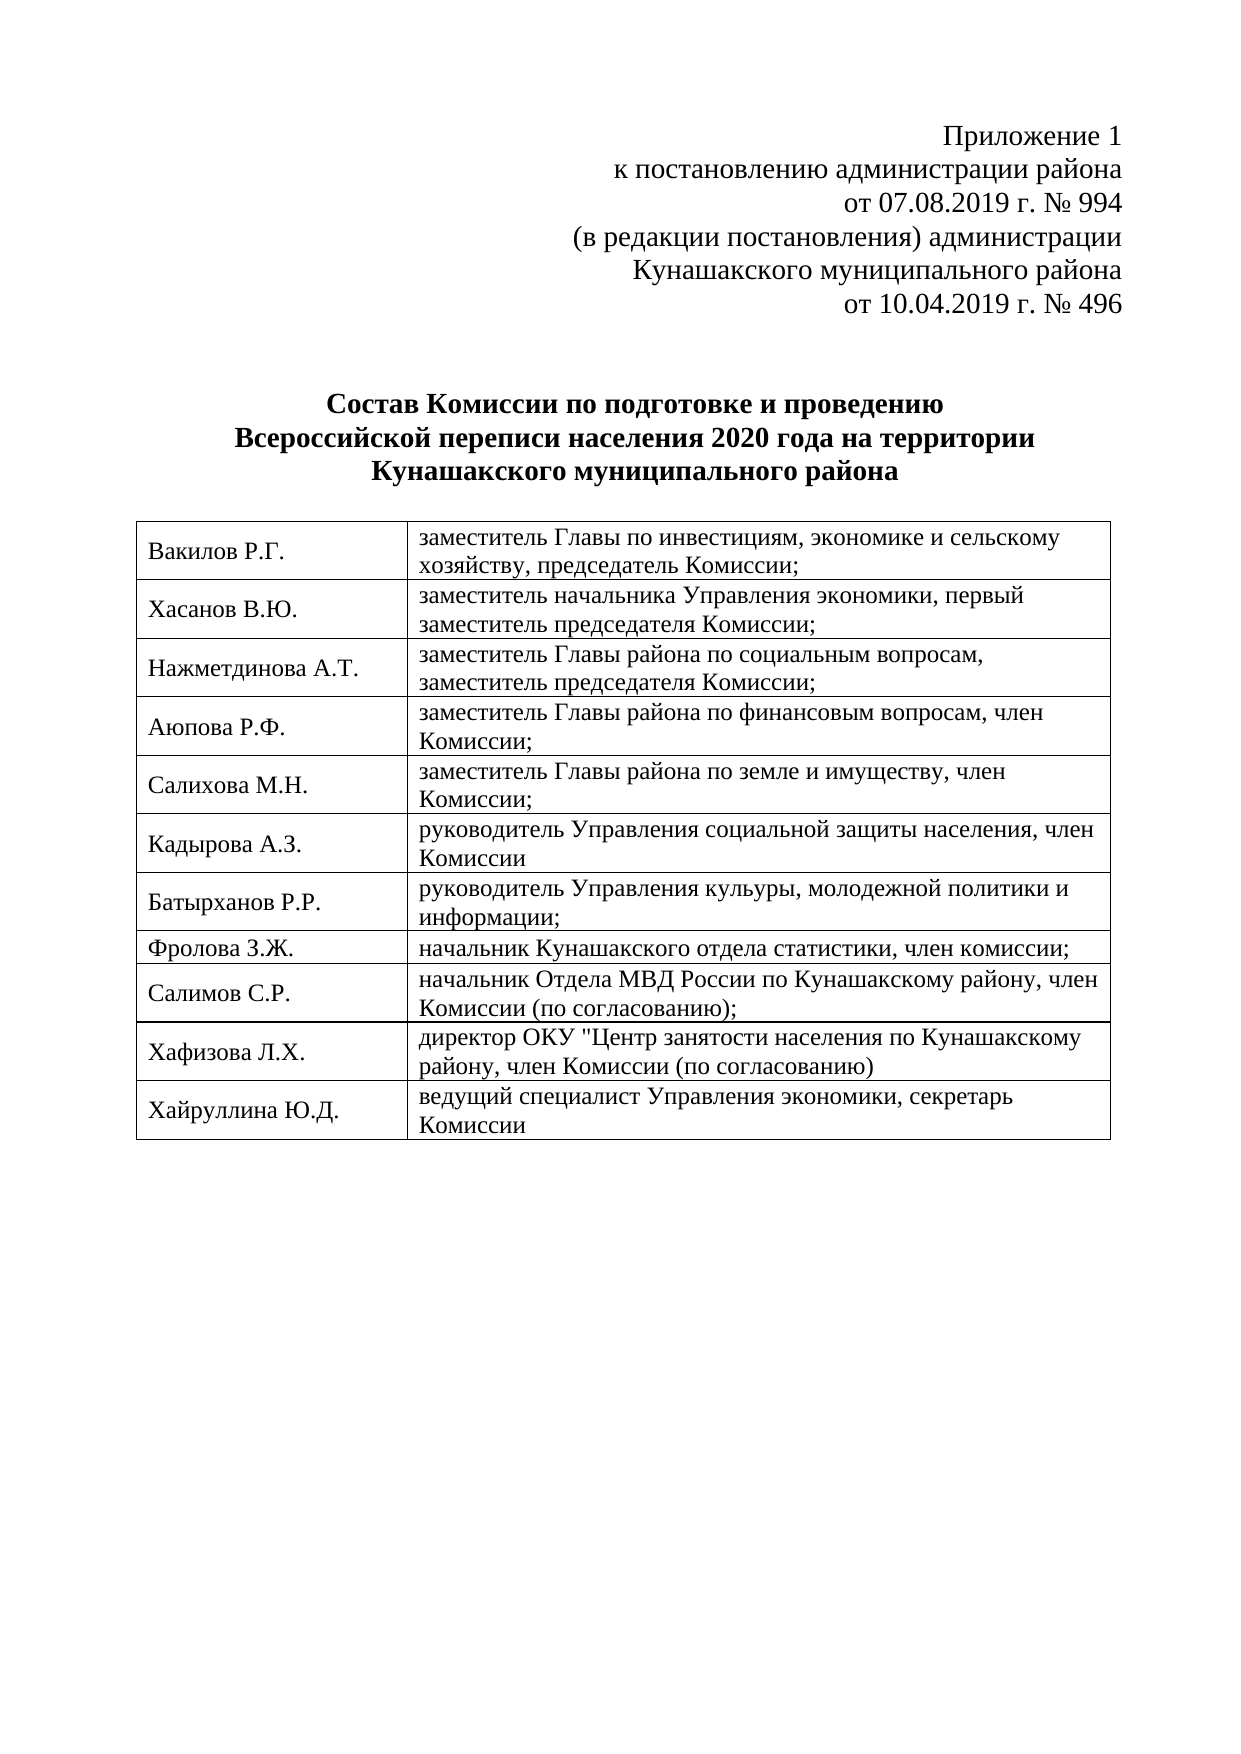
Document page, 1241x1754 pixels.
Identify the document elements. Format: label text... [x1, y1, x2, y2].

table_cell Нажметдинова А.Т. [137, 639, 407, 696]
table_cell начальник Отдела МВД России по Кунашакскому району, член Комиссии (по согласованию); [408, 964, 1110, 1021]
table_header Вакилов Р.Г. [137, 522, 407, 579]
table_cell Фролова З.Ж. [137, 931, 407, 963]
text от 10.04.2019 г. № 496 [148, 286, 1122, 319]
text от 07.08.2019 г. № 994 [148, 185, 1122, 219]
table_cell руководитель Управления кульуры, молодежной политики и информации; [408, 873, 1110, 930]
table_cell директор ОКУ "Центр занятости населения по Кунашакскому району, член Комиссии (по согласованию) [408, 1023, 1110, 1080]
text Кунашакского муниципального района [148, 252, 1122, 286]
table_cell заместитель Главы района по социальным вопросам, заместитель председателя Комиссии; [408, 639, 1110, 696]
table_cell ведущий специалист Управления экономики, секретарь Комиссии [408, 1081, 1110, 1138]
table_cell заместитель начальника Управления экономики, первый заместитель председателя Комиссии; [408, 580, 1110, 638]
table_cell Батырханов Р.Р. [137, 873, 407, 930]
text Всероссийской переписи населения 2020 года на территории [148, 420, 1122, 453]
table_cell Салимов С.Р. [137, 964, 407, 1021]
table_cell Хайруллина Ю.Д. [137, 1081, 407, 1138]
table_cell заместитель Главы района по финансовым вопросам, член Комиссии; [408, 697, 1110, 755]
text к постановлению администрации района [148, 152, 1122, 185]
table_cell Кадырова А.З. [137, 814, 407, 872]
table_cell Аюпова Р.Ф. [137, 697, 407, 755]
table_cell руководитель Управления социальной защиты населения, член Комиссии [408, 814, 1110, 872]
table_cell заместитель Главы района по земле и имуществу, член Комиссии; [408, 756, 1110, 813]
text Приложение 1 [148, 118, 1122, 152]
text Кунашакского муниципального района [148, 453, 1122, 487]
text Состав Комиссии по подготовке и проведению [148, 386, 1122, 420]
table_cell Хафизова Л.Х. [137, 1023, 407, 1080]
text (в редакции постановления) администрации [148, 219, 1122, 252]
table_header заместитель Главы по инвестициям, экономике и сельскому хозяйству, председатель Комиссии; [408, 522, 1110, 579]
table_cell Салихова М.Н. [137, 756, 407, 813]
table_cell Хасанов В.Ю. [137, 580, 407, 638]
table_cell начальник Кунашакского отдела статистики, член комиссии; [408, 931, 1110, 963]
